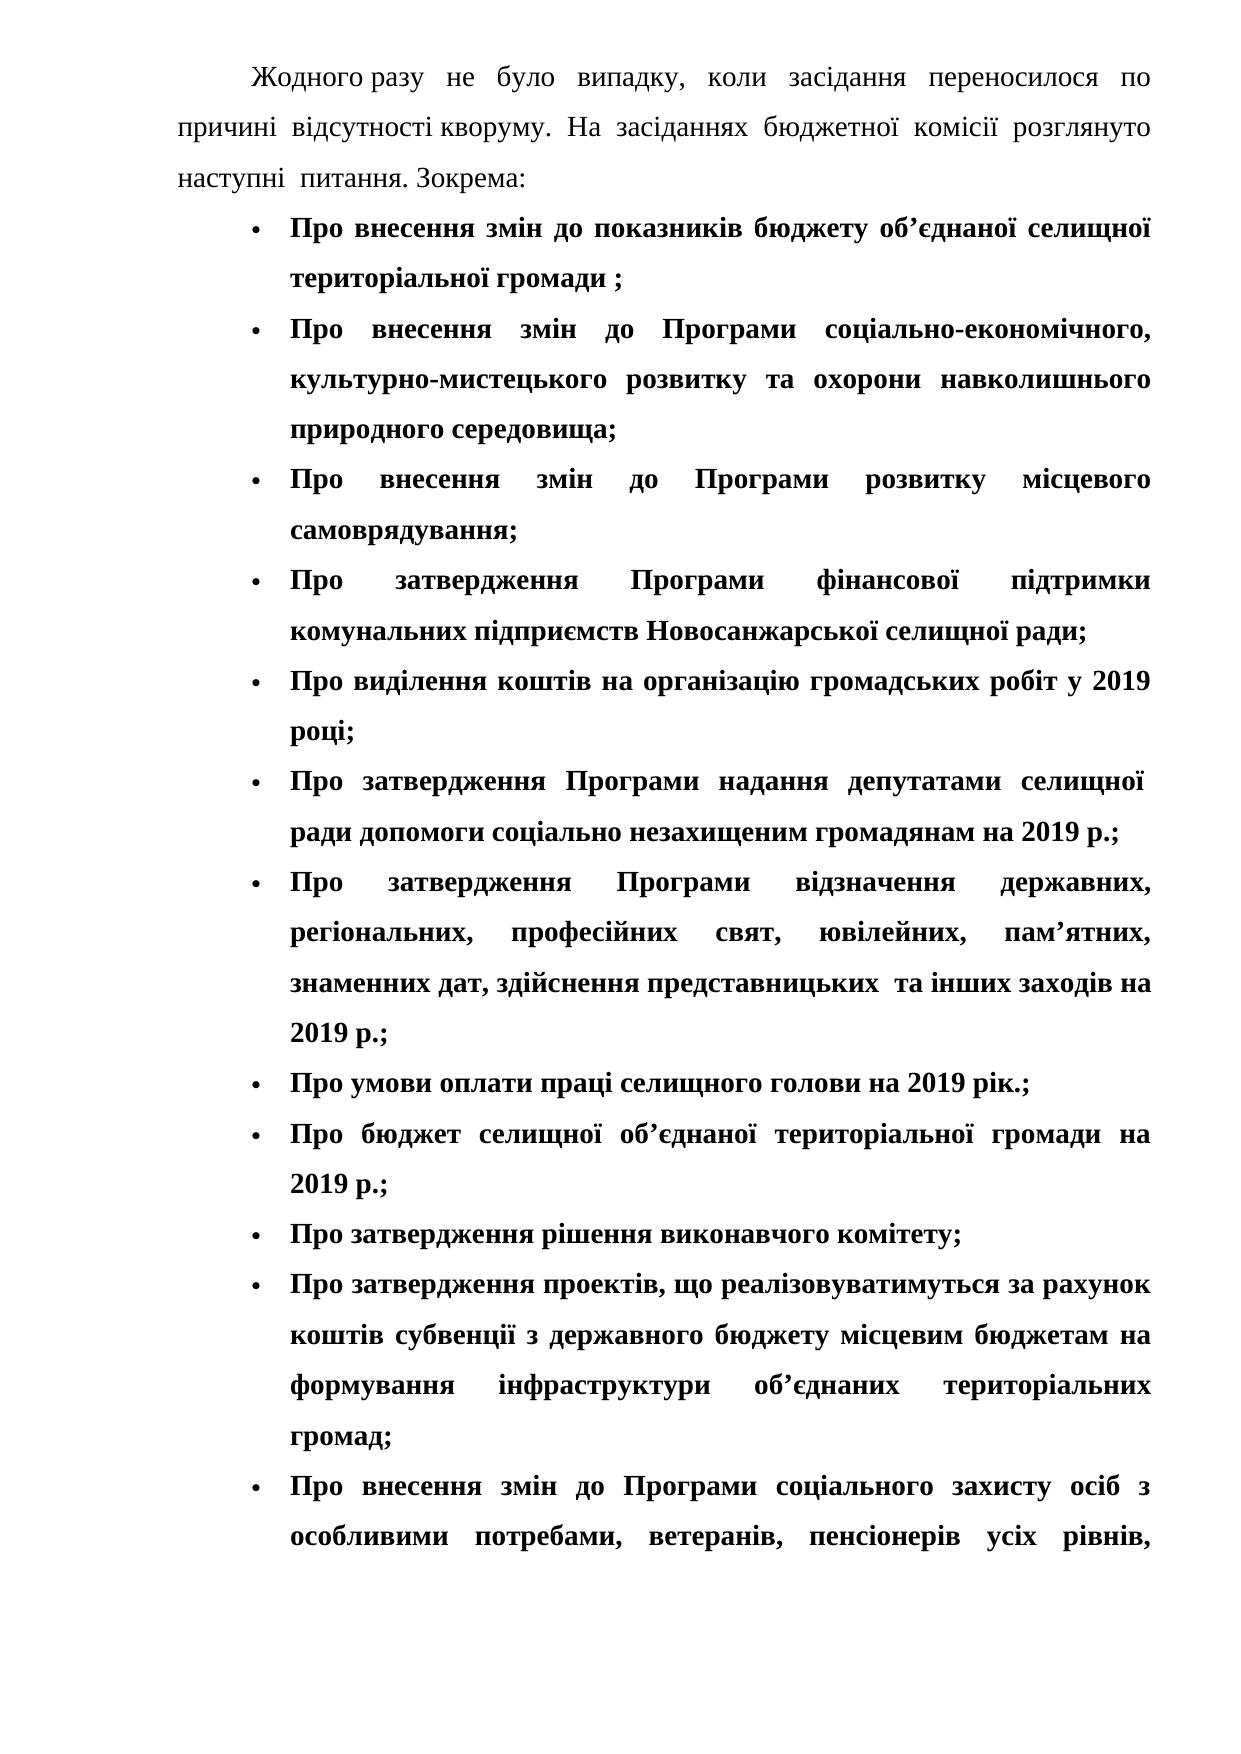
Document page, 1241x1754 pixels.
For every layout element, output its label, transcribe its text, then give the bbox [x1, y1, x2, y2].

list Про внесення змін до Програми розвитку місцевого самоврядування; [252, 462, 1152, 546]
list Про затвердження Програми надання депутатами селищної ради допомоги соціально незахищеним громадянам на 2019 р.; [252, 763, 1152, 847]
list Про внесення змін до Програми соціально-економічного, культурно-мистецького розвитку та охорони навколишнього природного середовища; [252, 311, 1152, 445]
list Про затвердження проектів, що реалізовуватимуться за рахунок коштів субвенції з державного бюджету місцевим бюджетам на формування інфраструктури об’єднаних територіальних громад; [252, 1267, 1152, 1451]
list Про внесення змін до показників бюджету об’єднаної селищної територіальної громади ; [252, 210, 1152, 294]
list Про бюджет селищної об’єднаної територіальної громади на 2019 р.; [252, 1116, 1152, 1199]
list Про умови оплати праці селищного голови на 2019 рік.; [252, 1065, 1152, 1099]
list Про виділення коштів на організацію громадських робіт у 2019 році; [252, 663, 1152, 747]
list Про затвердження Програми відзначення державних, регіональних, професійних свят, ювілейних, пам’ятних, знаменних дат, здійснення представницьких та інших заходів на 2019 р.; [252, 864, 1152, 1049]
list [252, 1468, 1152, 1552]
text Жодного разу не було випадку, коли засідання переносилося по причині відсутності кворуму. На засіданнях бюджетної комісії розглянуто наступні питання. Зокрема: [177, 59, 1152, 193]
list Про затвердження Програми фінансової підтримки комунальних підприємств Новосанжарської селищної ради; [252, 562, 1152, 646]
list Про затвердження рішення виконавчого комітету; [252, 1216, 1152, 1250]
